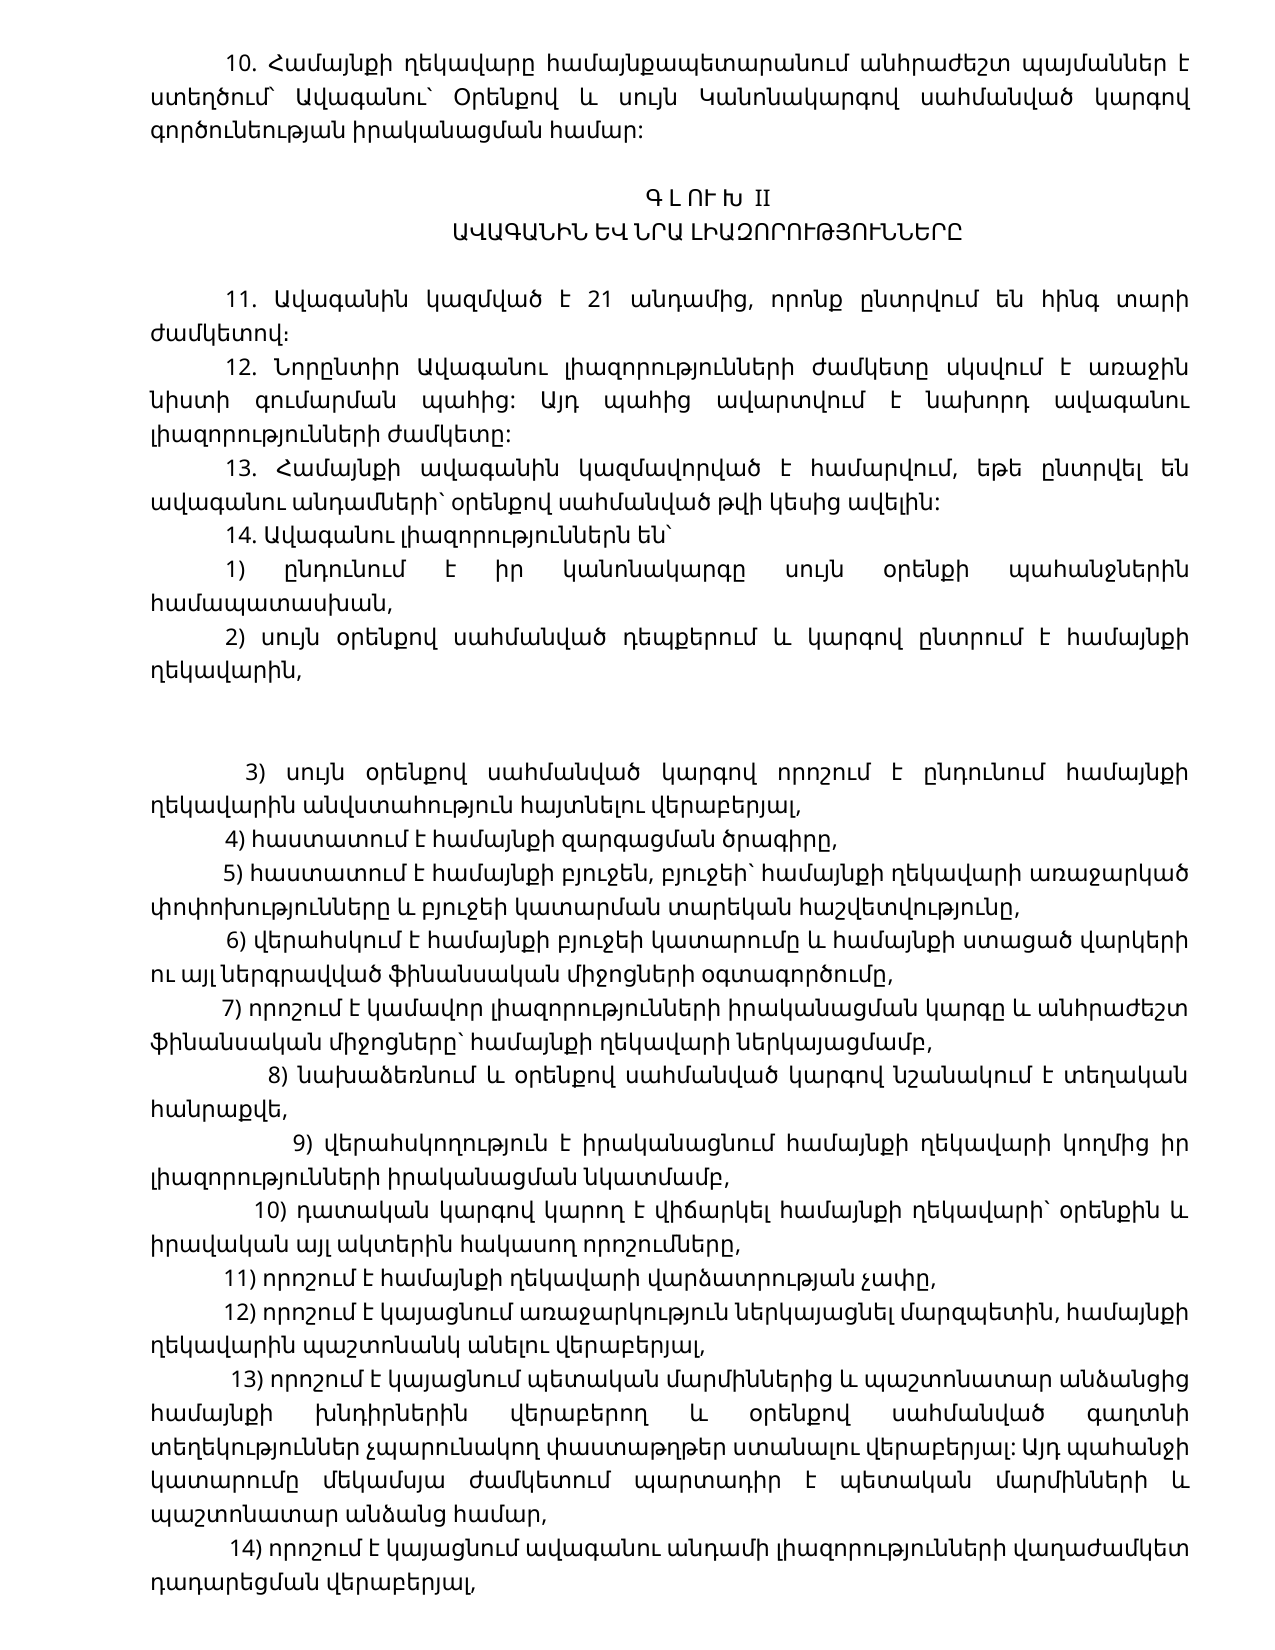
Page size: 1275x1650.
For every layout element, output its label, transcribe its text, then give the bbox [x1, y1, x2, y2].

text 13. Համայնքի ավագանին կազմավորված է համարվում, եթե ընտրվել են ավագանու անդամների` oրենքով uահմանված թվի կեuից ավելին: [150, 452, 1191, 517]
text 10) դատական կարգով կարող է վիճարկել համայնքի ղեկավարի` օրենքին և իրավական այլ ակտերին հակասող որոշումները, [150, 1194, 1191, 1259]
text 3) սույն օրենքով սահմանված կարգով որոշում է ընդունում համայնքի ղեկավարին անվստահություն հայտնելու վերաբերյալ, [150, 756, 1191, 821]
text 8) նախաձեռնում և օրենքով սահմանված կարգով նշանակում է տեղական հանրաքվե, [150, 1059, 1191, 1124]
text 13) որոշում է կայացնում պետական մարմիններից և պաշտոնատար անձանցից համայնքի խնդիրներին վերաբերող և օրենքով սահմանված գաղտնի տեղեկություններ չպարունակող փաստաթղթեր ստանալու վերաբերյալ: Այդ պահանջի կատարումը մեկամսյա ժամկետում պարտադիր է պետական մարմինների և պաշտոնատար անձանց համար, [150, 1363, 1191, 1529]
text 9) վերահսկողություն է իրականացնում համայնքի ղեկավարի կողմից իր լիազորությունների իրականացման նկատմամբ, [150, 1127, 1191, 1192]
text 11. Ավագանին կազմված է 21 անդամից, որոնք ընտրվում են հինգ տարի ժամկետով։ [150, 283, 1191, 348]
text 12) որոշում է կայացնում առաջարկություն ներկայացնել մարզպետին, համայնքի ղեկավարին պաշտոնանկ անելու վերաբերյալ, [150, 1296, 1191, 1361]
text 6) վերահսկում է համայնքի բյուջեի կատարումը և համայնքի ստացած վարկերի ու այլ ներգրավված ֆինանսական միջոցների օգտագործումը, [150, 924, 1191, 989]
text 11) որոշում է համայնքի ղեկավարի վարձատրության չափը, [150, 1262, 1191, 1293]
text 14) որոշում է կայացնում ավագանու անդամի լիազորությունների վաղաժամկետ դադարեցման վերաբերյալ, [150, 1532, 1191, 1597]
text 14. Ավագանու լիազորություններն են՝ [150, 519, 1191, 551]
text 1) ընդունում է իր կանոնակարգը սույն օրենքի պահանջներին համապատասխան, [150, 553, 1191, 618]
text 10. Համայնքի ղեկավարը համայնքապետարանում անհրաժեշտ պայմաններ է ստեղծում՝ Ավագանու` Օրենքով և սույն Կանոնակարգով սահմանված կարգով գործունեության իրականացման համար: [150, 47, 1191, 146]
text 12. Նորընտիր Ավագանու լիազորությունների ժամկետը սկսվում է առաջին նիստի գումարման պահից: Այդ պահից ավարտվում է նախորդ ավագանու լիազորությունների ժամկետը: [150, 351, 1191, 449]
text 7) որոշում է կամավոր լիազորությունների իրականացման կարգը և անհրաժեշտ ֆինանսական միջոցները` համայնքի ղեկավարի ներկայացմամբ, [150, 992, 1191, 1057]
text Գ Լ ՈՒ Խ II [150, 182, 1191, 213]
text 4) հաստատում է համայնքի զարգացման ծրագիրը, [150, 823, 1191, 854]
text 5) հաստատում է համայնքի բյուջեն, բյուջեի` համայնքի ղեկավարի առաջարկած փոփոխությունները և բյուջեի կատարման տարեկան հաշվետվությունը, [150, 857, 1191, 922]
text ԱՎԱԳԱՆԻՆ ԵՎ ՆՐԱ ԼԻԱԶՈՐՈՒԹՅՈՒՆՆԵՐԸ [150, 216, 1191, 247]
text 2) սույն օրենքով սահմանված դեպքերում և կարգով ընտրում է համայնքի ղեկավարին, [150, 621, 1191, 686]
